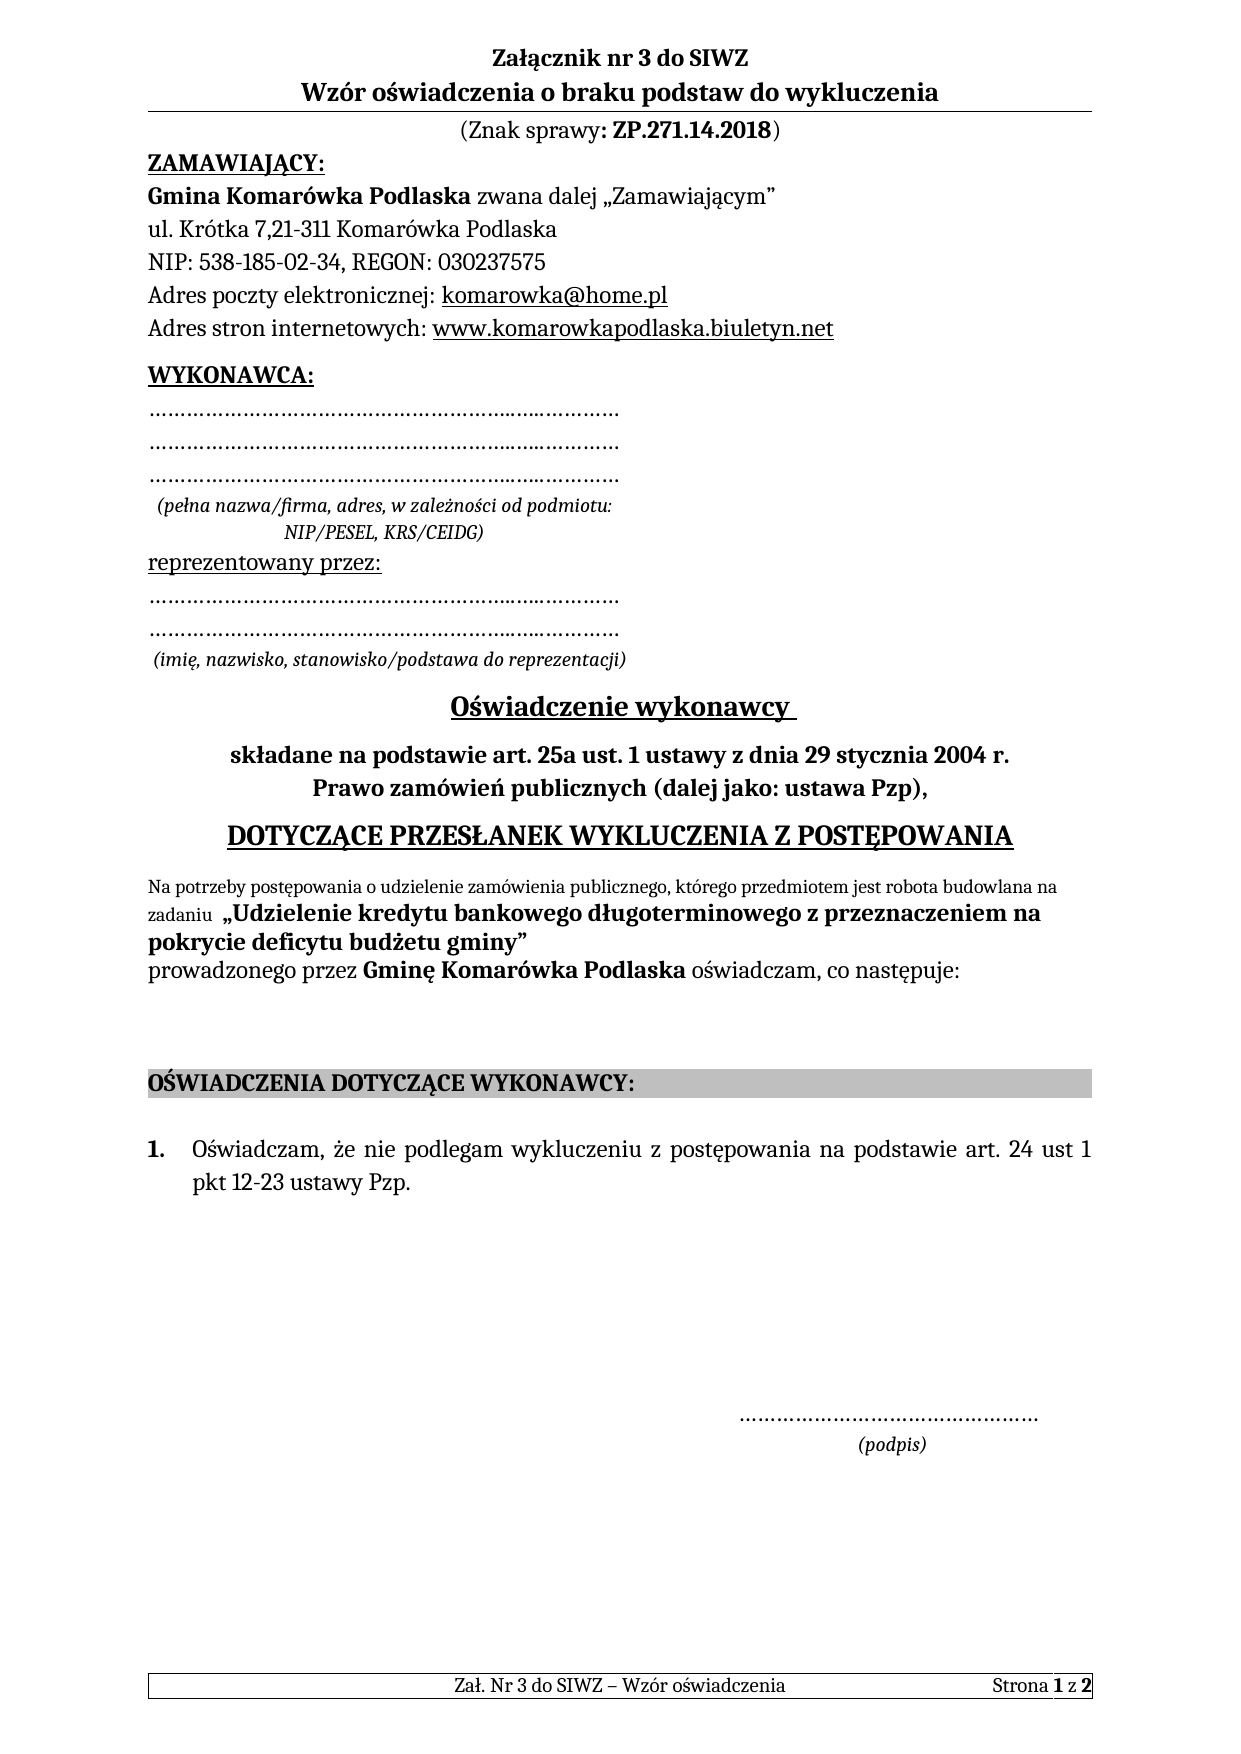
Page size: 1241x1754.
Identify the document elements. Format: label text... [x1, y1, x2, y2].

text prowadzonego przez Gminę Komarówka Podlaska oświadczam, co następuje: [148, 956, 1092, 985]
text ZAMAWIAJĄCY: [148, 149, 1092, 178]
text …………………………………………………..…..………… [148, 460, 650, 489]
text (podpis) [738, 1432, 1092, 1456]
text …………………………………………………..…..………… [148, 427, 650, 456]
text …………………………………………………..…..………… [148, 394, 650, 423]
text reprezentowany przez: [148, 548, 1092, 577]
text ………………………………………… [148, 1399, 1092, 1428]
text Oświadczenie wykonawcy [148, 690, 1092, 723]
text DOTYCZĄCE PRZESŁANEK WYKLUCZENIA Z POSTĘPOWANIA [148, 819, 1092, 853]
text …………………………………………………..…..………… [148, 614, 650, 643]
text (Znak sprawy: ZP.271.14.2018) [148, 116, 1092, 145]
text Załącznik nr 3 do SIWZ [148, 44, 1092, 73]
text składane na podstawie art. 25a ust. 1 ustawy z dnia 29 stycznia 2004 r. [148, 741, 1092, 770]
text Prawo zamówień publicznych (dalej jako: ustawa Pzp), [148, 774, 1092, 803]
text (imię, nazwisko, stanowisko/podstawa do reprezentacji) [148, 647, 1092, 671]
text Adres poczty elektronicznej: komarowka@home.pl [148, 281, 1092, 310]
text Wzór oświadczenia o braku podstaw do wykluczenia [148, 77, 1092, 111]
text ul. Krótka 7,21-311 Komarówka Podlaska [148, 215, 1092, 244]
text Na potrzeby postępowania o udzielenie zamówienia publicznego, którego przedmiotem jest robota budowlana na zadaniu „Udzielenie kredytu bankowego długoterminowego z przeznaczeniem na pokrycie deficytu budżetu gminy” [148, 876, 1092, 956]
text Gmina Komarówka Podlaska zwana dalej „Zamawiającym” [148, 182, 1092, 211]
text …………………………………………………..…..………… [148, 581, 650, 610]
text (pełna nazwa/firma, adres, w zależności od podmiotu: NIP/PESEL, KRS/CEIDG) [148, 493, 621, 545]
list Oświadczam, że nie podlegam wykluczeniu z postępowania na podstawie art. 24 ust 1 pkt 12-23 ustawy Pzp. [148, 1135, 1092, 1197]
text Adres stron internetowych: www.komarowkapodlaska.biuletyn.net [148, 314, 1092, 343]
text WYKONAWCA: [148, 361, 1092, 390]
text NIP: 538-185-02-34, REGON: 030237575 [148, 248, 1092, 277]
text OŚWIADCZENIA DOTYCZĄCE WYKONAWCY: [148, 1069, 1092, 1098]
